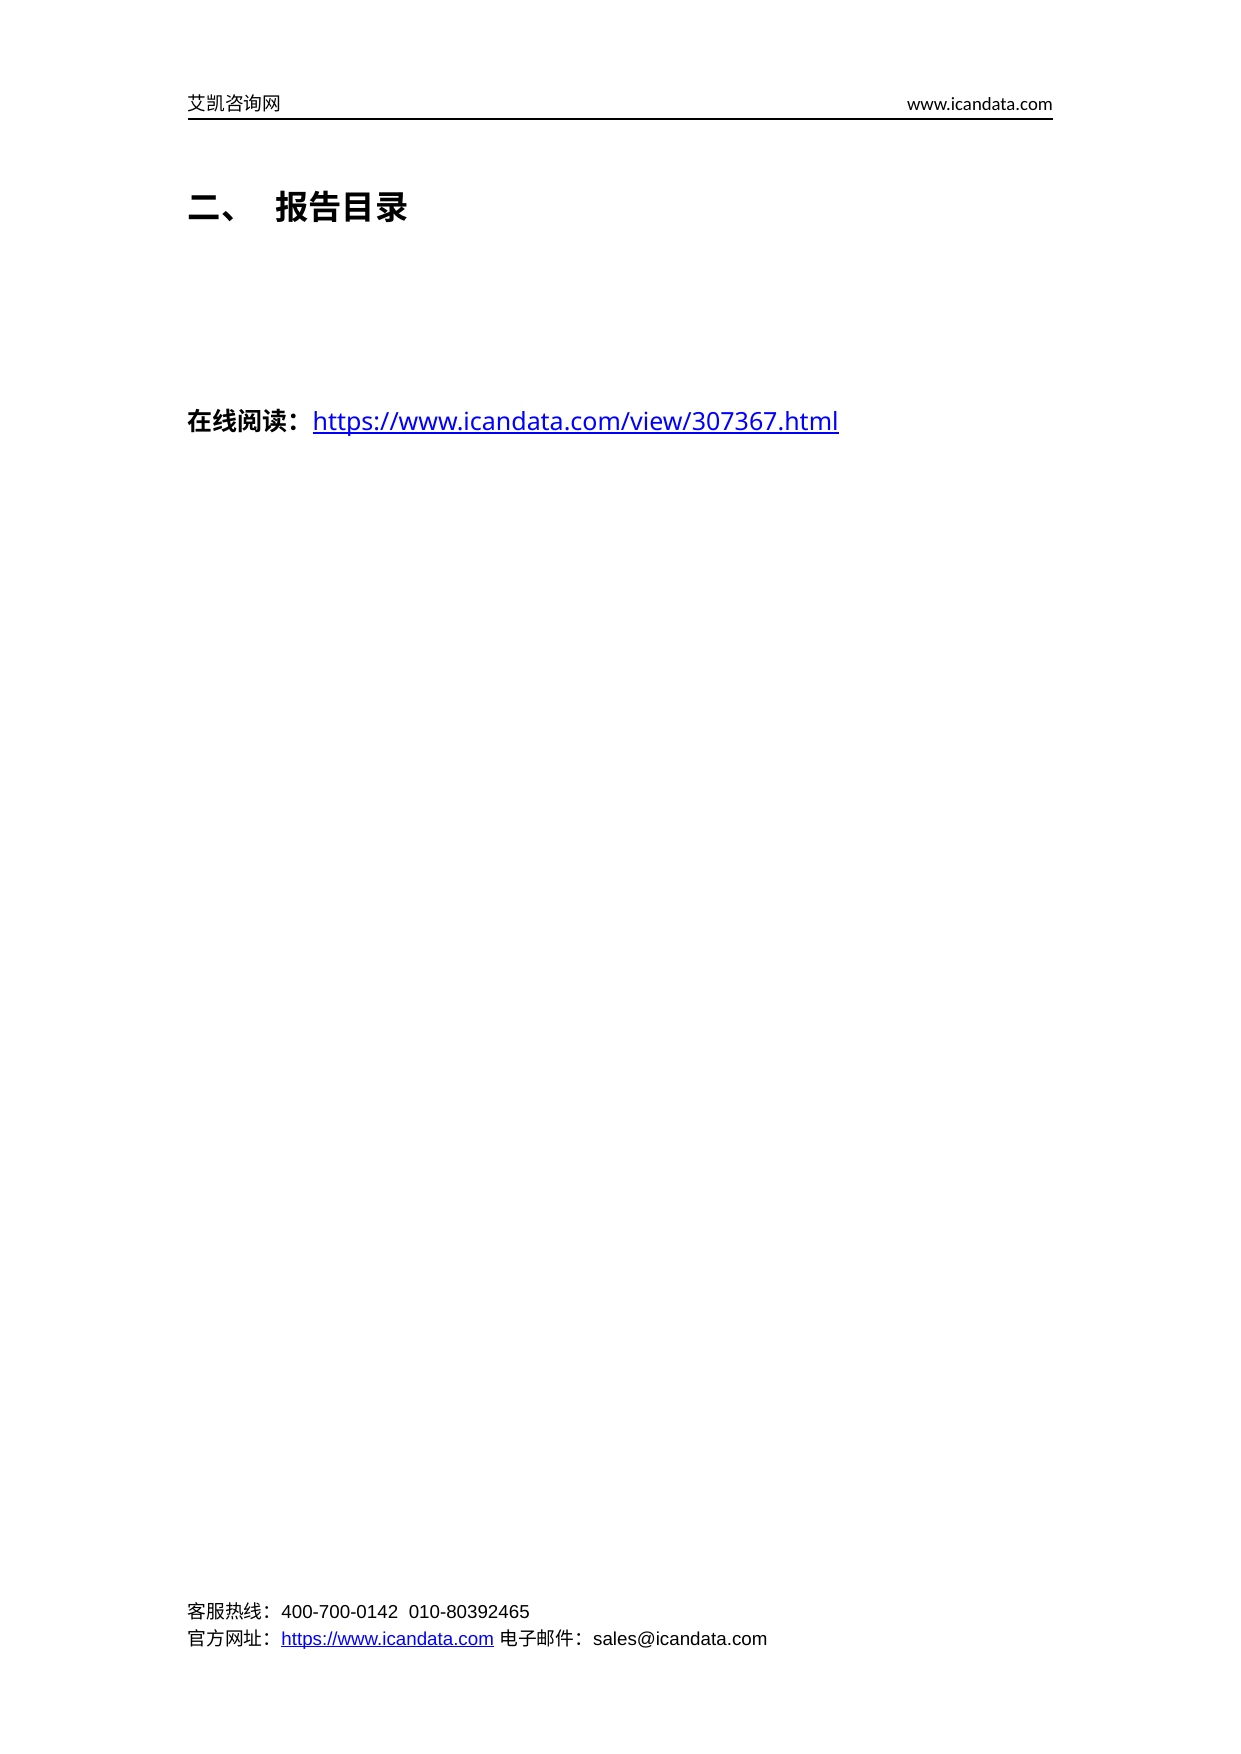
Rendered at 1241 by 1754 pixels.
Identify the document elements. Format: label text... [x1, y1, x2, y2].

subtitle 报告目录 [187, 172, 1053, 237]
text 在线阅读：https://www.icandata.com/view/307367.html [187, 387, 1053, 452]
